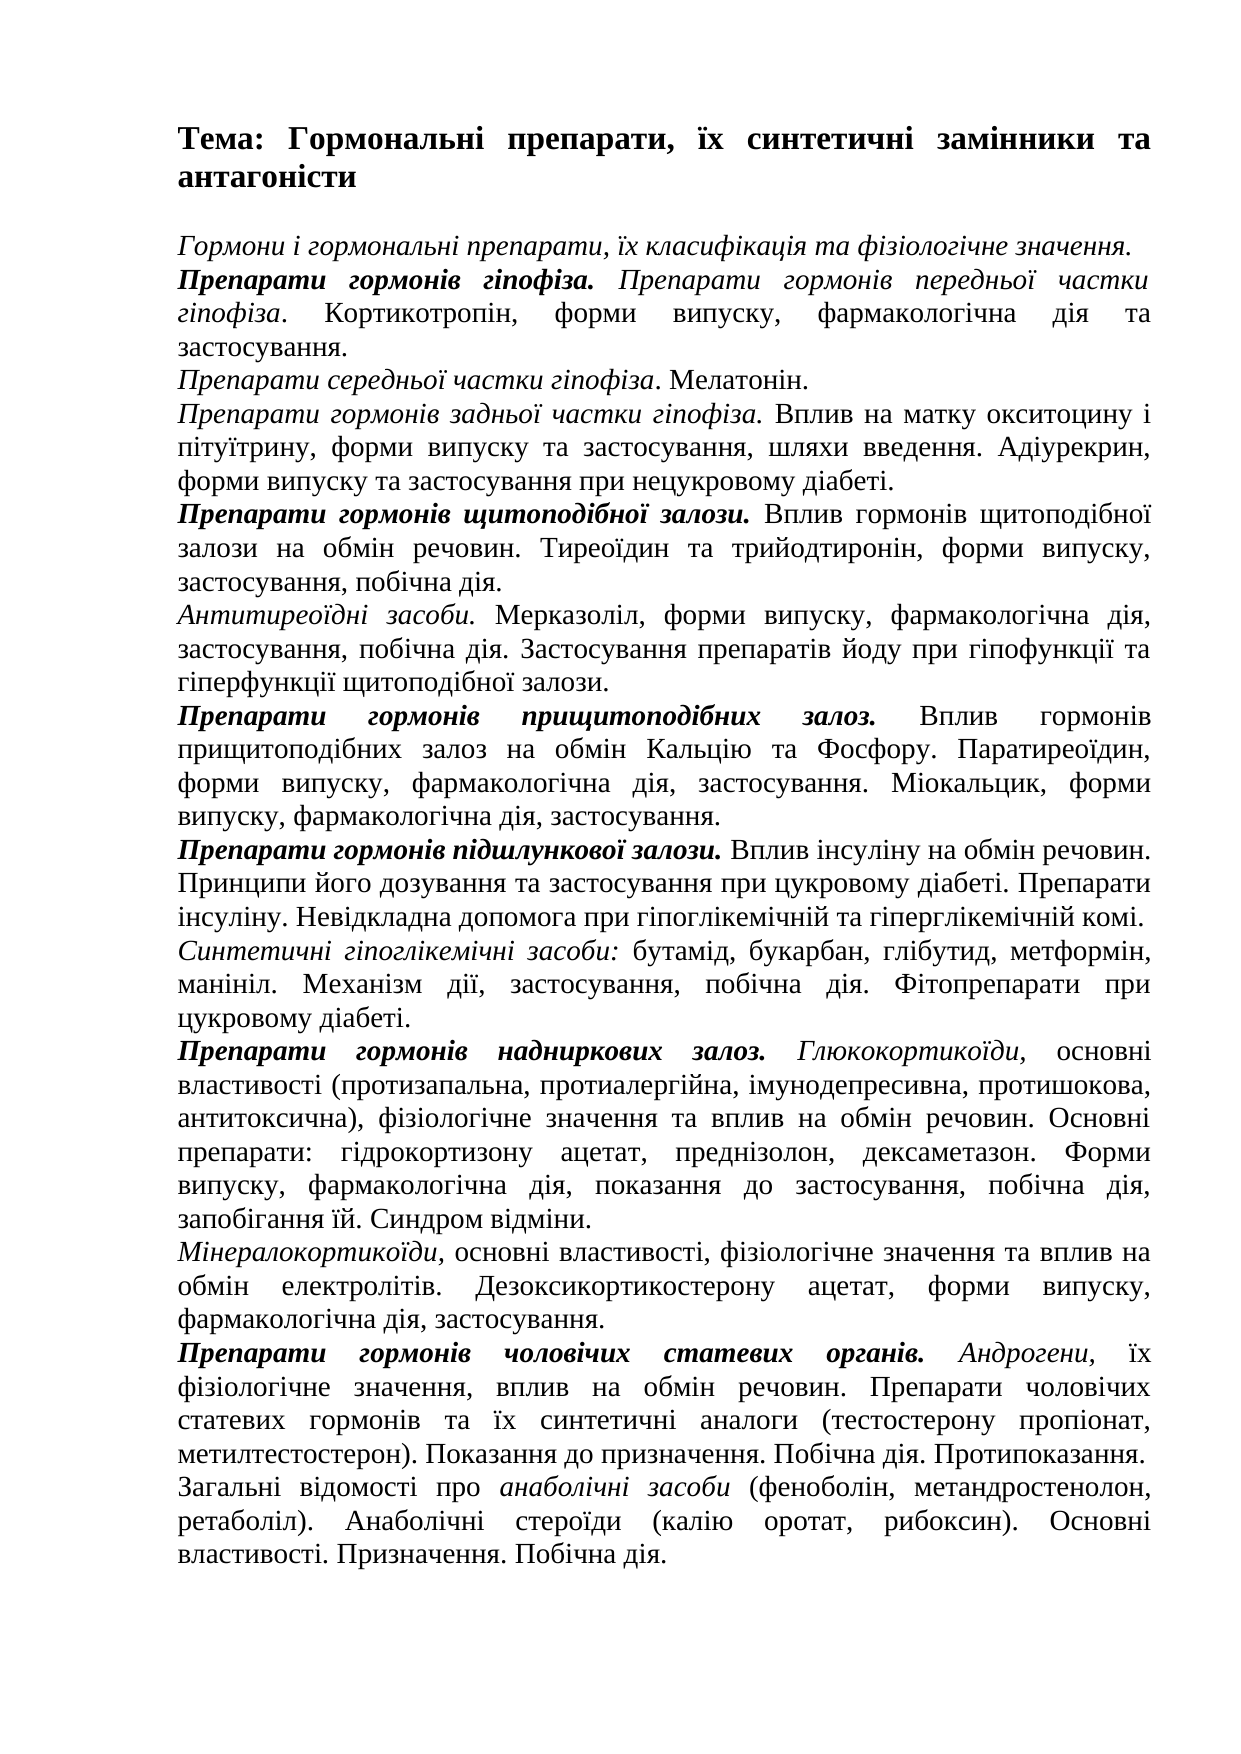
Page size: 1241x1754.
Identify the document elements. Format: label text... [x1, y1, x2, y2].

text Гормони і гормональні препарати, їх класифікація та фізіологічне значення. [177, 228, 1152, 262]
text Препарати гормонів щитоподібної залози. Вплив гормонів щитоподібної залози на обмін речовин. Тиреоїдин та трийодтиронін, форми випуску, застосування, побічна дія. [177, 497, 1152, 597]
text Загальні відомості про анаболічні засоби (феноболін, метандростенолон, ретаболіл). Анаболічні стероїди (калію оротат, рибоксин). Основні властивості. Призначення. Побічна дія. [177, 1469, 1152, 1570]
text Препарати середньої частки гіпофіза. Мелатонін. [177, 362, 1152, 396]
text Антитиреоїдні засоби. Мерказоліл, форми випуску, фармакологічна дія, застосування, побічна дія. Застосування препаратів йоду при гіпофункції та гіперфункції щитоподібної залози. [177, 597, 1152, 698]
text Мінералокортикоїди, основні властивості, фізіологічне значення та вплив на обмін електролітів. Дезоксикортикостерону ацетат, форми випуску, фармакологічна дія, застосування. [177, 1234, 1152, 1335]
text Препарати гормонів надниркових залоз. Глюкокортикоїди, основні властивості (протизапальна, протиалергійна, імунодепресивна, протишокова, антитоксична), фізіологічне значення та вплив на обмін речовин. Основні препарати: гідрокортизону ацетат, преднізолон, дексаметазон. Форми випуску, фармакологічна дія, показання до застосування, побічна дія, запобігання їй. Синдром відміни. [177, 1033, 1152, 1234]
text Препарати гормонів підшлункової залози. Вплив інсуліну на обмін речовин. Принципи його дозування та застосування при цукровому діабеті. Препарати інсуліну. Невідкладна допомога при гіпоглікемічній та гіперглікемічній комі. [177, 832, 1152, 933]
text Препарати гормонів задньої частки гіпофіза. Вплив на матку окситоцину і пітуїтрину, форми випуску та застосування, шляхи введення. Адіурекрин, форми випуску та застосування при нецукровому діабеті. [177, 396, 1152, 497]
text Препарати гормонів прищитоподібних залоз. Вплив гормонів прищитоподібних залоз на обмін Кальцію та Фосфору. Паратиреоїдин, форми випуску, фармакологічна дія, застосування. Міокальцик, форми випуску, фармакологічна дія, застосування. [177, 698, 1152, 832]
text Синтетичні гіпоглікемічні засоби: бутамід, букарбан, глібутид, метформін, манініл. Механізм дії, застосування, побічна дія. Фітопрепарати при цукровому діабеті. [177, 933, 1152, 1033]
text Тема: Гормональні препарати, їх синтетичні замінники та антагоністи [177, 118, 1152, 195]
text Препарати гормонів гіпофіза. Препарати гормонів передньої частки гіпофіза. Кортикотропін, форми випуску, фармакологічна дія та застосування. [177, 262, 1152, 362]
text Препарати гормонів чоловічих статевих органів. Андрогени, їх фізіологічне значення, вплив на обмін речовин. Препарати чоловічих статевих гормонів та їх синтетичні аналоги (тестостерону пропіонат, метилтестостерон). Показання до призначення. Побічна дія. Протипоказання. [177, 1335, 1152, 1469]
